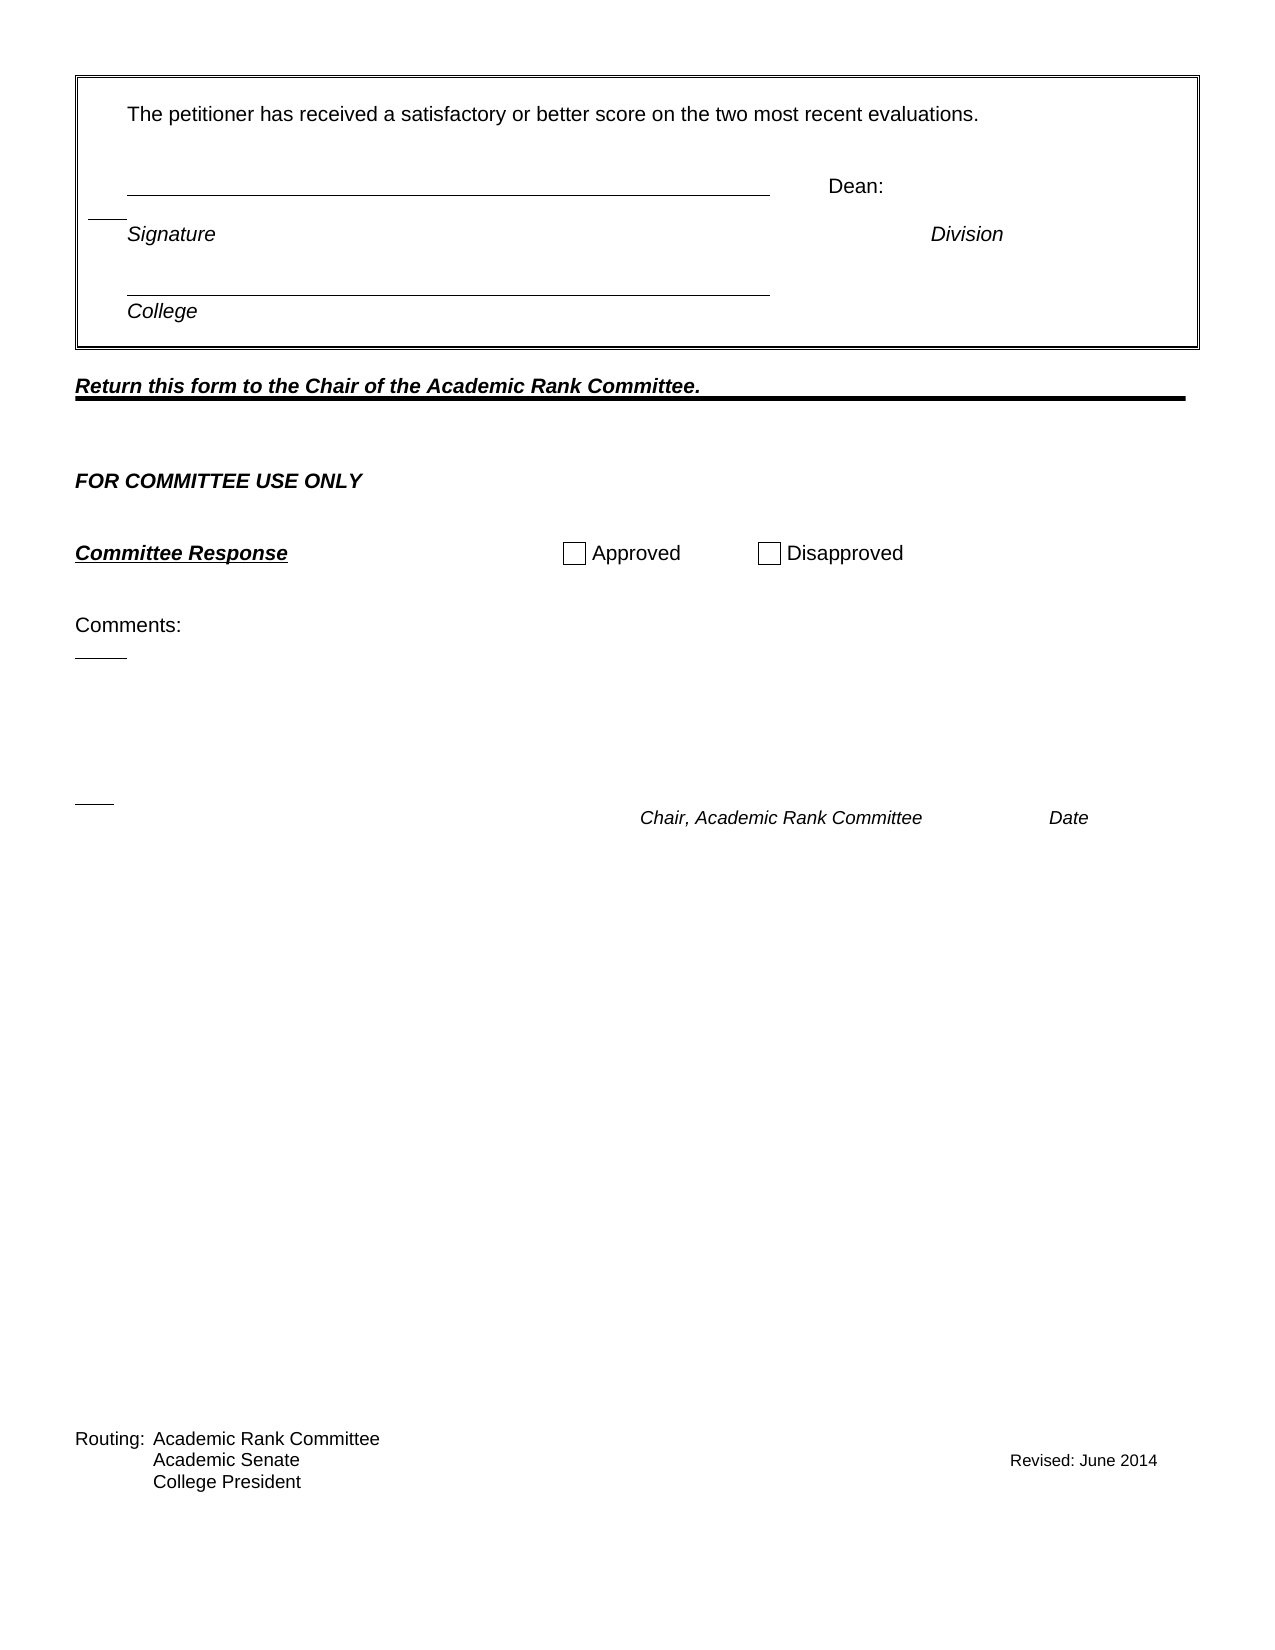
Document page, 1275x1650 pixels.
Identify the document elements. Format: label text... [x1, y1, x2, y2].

text FOR COMMITTEE USE ONLY [75, 469, 1200, 493]
table_header The petitioner has received a satisfactory or better score on the two most recent evaluations. Dean: Signature Division College [78, 78, 1197, 346]
text Committee Response Approved Disapproved [75, 541, 1200, 565]
text Return this form to the Chair of the Academic Rank Committee. [75, 373, 1200, 397]
text College President [75, 1471, 1200, 1492]
text Academic Senate Revised: June 2014 [75, 1449, 1200, 1471]
text Comments: [75, 613, 1200, 637]
text Routing: Academic Rank Committee [75, 1428, 1200, 1449]
text Chair, Academic Rank Committee Date [75, 807, 1200, 829]
